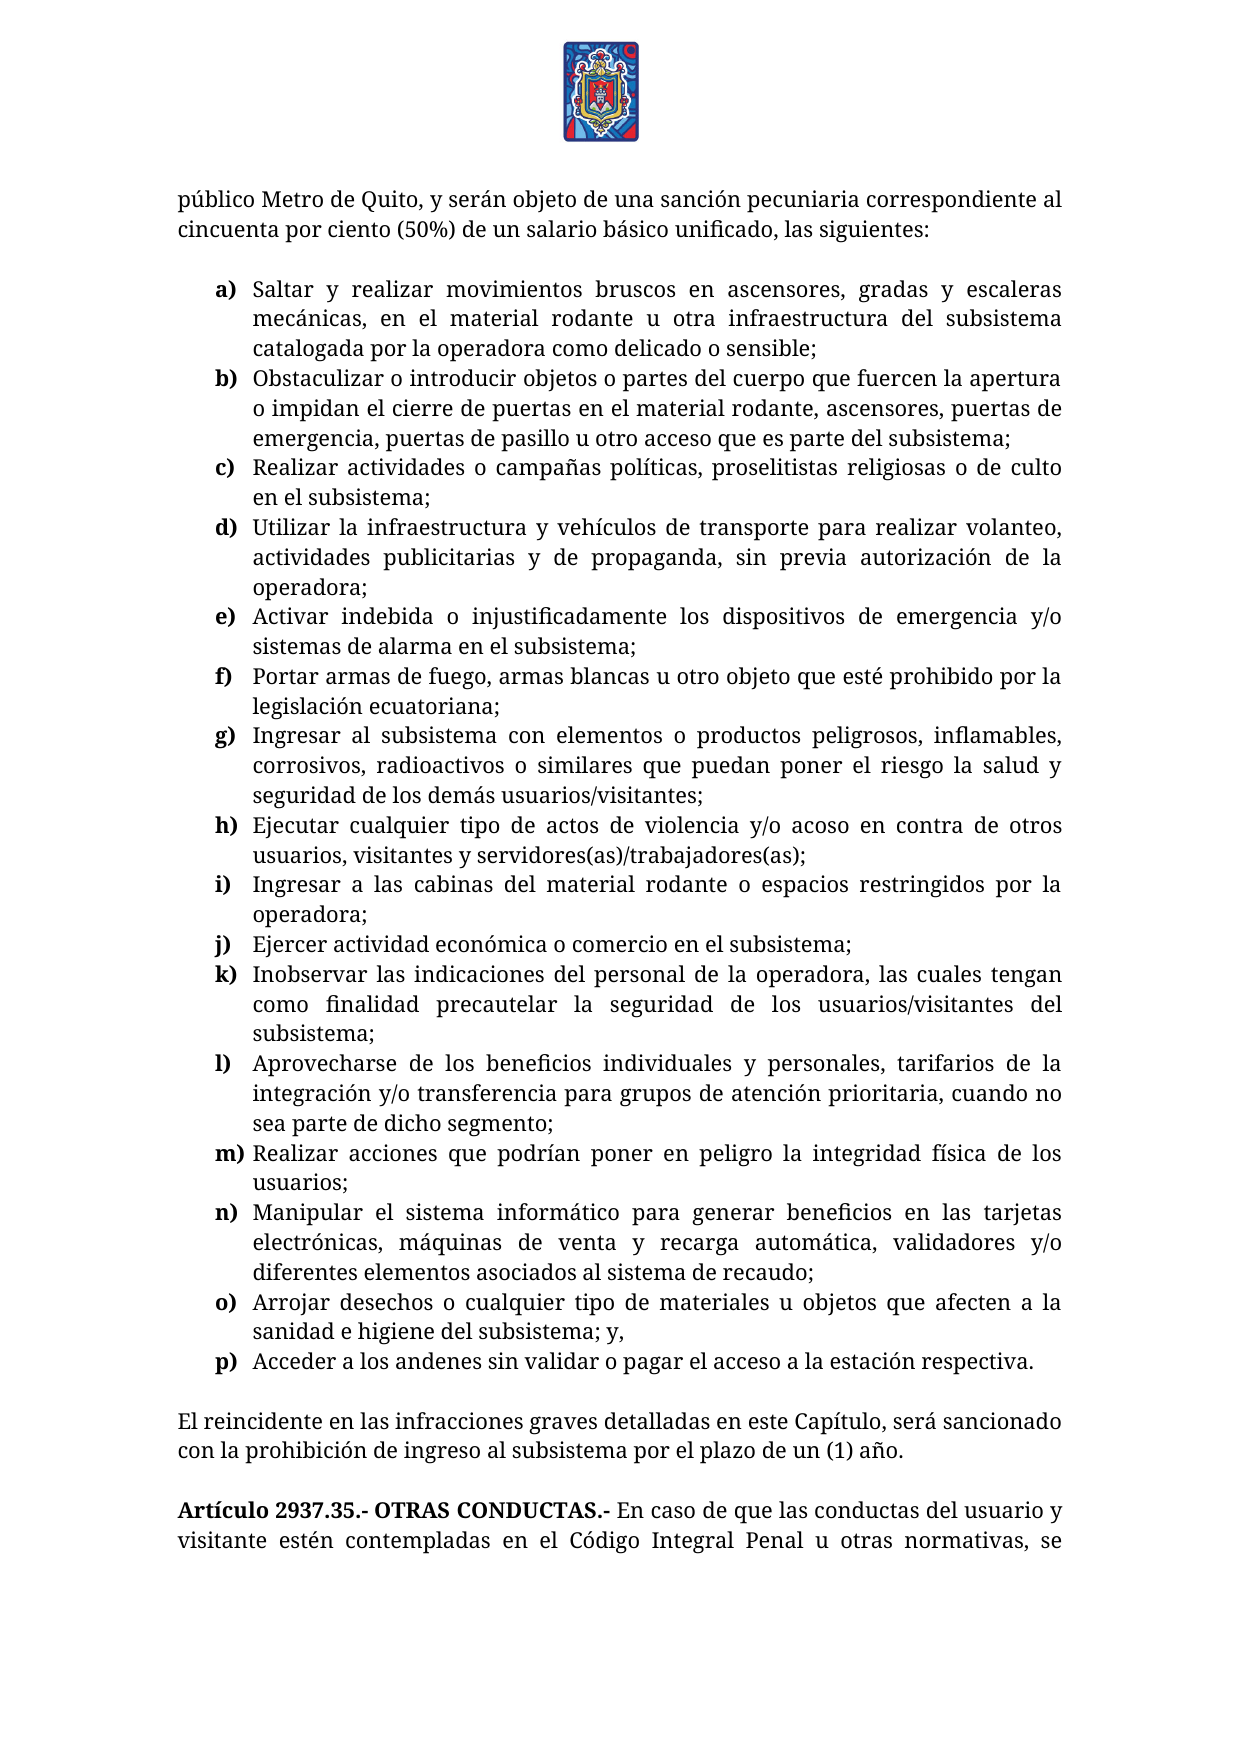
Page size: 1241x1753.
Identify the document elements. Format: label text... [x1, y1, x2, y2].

list Realizar acciones que podrían poner en peligro la integridad física de los usuarios; [215, 1137, 1063, 1197]
list Ejercer actividad económica o comercio en el subsistema; [215, 929, 1063, 959]
list Ingresar a las cabinas del material rodante o espacios restringidos por la operadora; [215, 869, 1063, 929]
list Activar indebida o injustificadamente los dispositivos de emergencia y/o sistemas de alarma en el subsistema; [215, 601, 1063, 661]
list Manipular el sistema informático para generar beneficios en las tarjetas electrónicas, máquinas de venta y recarga automática, validadores y/o diferentes elementos asociados al sistema de recaudo; [215, 1197, 1063, 1286]
list Portar armas de fuego, armas blancas u otro objeto que esté prohibido por la legislación ecuatoriana; [215, 661, 1063, 720]
list Ingresar al subsistema con elementos o productos peligrosos, inflamables, corrosivos, radioactivos o similares que puedan poner el riesgo la salud y seguridad de los demás usuarios/visitantes; [215, 720, 1063, 810]
list Realizar actividades o campañas políticas, proselitistas religiosas o de culto en el subsistema; [215, 452, 1063, 512]
list Arrojar desechos o cualquier tipo de materiales u objetos que afecten a la sanidad e higiene del subsistema; y, [215, 1286, 1063, 1346]
list Saltar y realizar movimientos bruscos en ascensores, gradas y escaleras mecánicas, en el material rodante u otra infraestructura del subsistema catalogada por la operadora como delicado o sensible; [215, 273, 1063, 363]
text El reincidente en las infracciones graves detalladas en este Capítulo, será sancionado con la prohibición de ingreso al subsistema por el plazo de un (1) año. [177, 1406, 1063, 1465]
list Ejecutar cualquier tipo de actos de violencia y/o acoso en contra de otros usuarios, visitantes y servidores(as)/trabajadores(as); [215, 810, 1063, 869]
list Acceder a los andenes sin validar o pagar el acceso a la estación respectiva. [215, 1346, 1063, 1376]
list Utilizar la infraestructura y vehículos de transporte para realizar volanteo, actividades publicitarias y de propaganda, sin previa autorización de la operadora; [215, 512, 1063, 601]
picture [553, 33, 642, 153]
list Obstaculizar o introducir objetos o partes del cuerpo que fuercen la apertura o impidan el cierre de puertas en el material rodante, ascensores, puertas de emergencia, puertas de pasillo u otro acceso que es parte del subsistema; [215, 363, 1063, 452]
list Aprovecharse de los beneficios individuales y personales, tarifarios de la integración y/o transferencia para grupos de atención prioritaria, cuando no sea parte de dicho segmento; [215, 1048, 1063, 1137]
list Inobservar las indicaciones del personal de la operadora, las cuales tengan como finalidad precautelar la seguridad de los usuarios/visitantes del subsistema; [215, 959, 1063, 1048]
